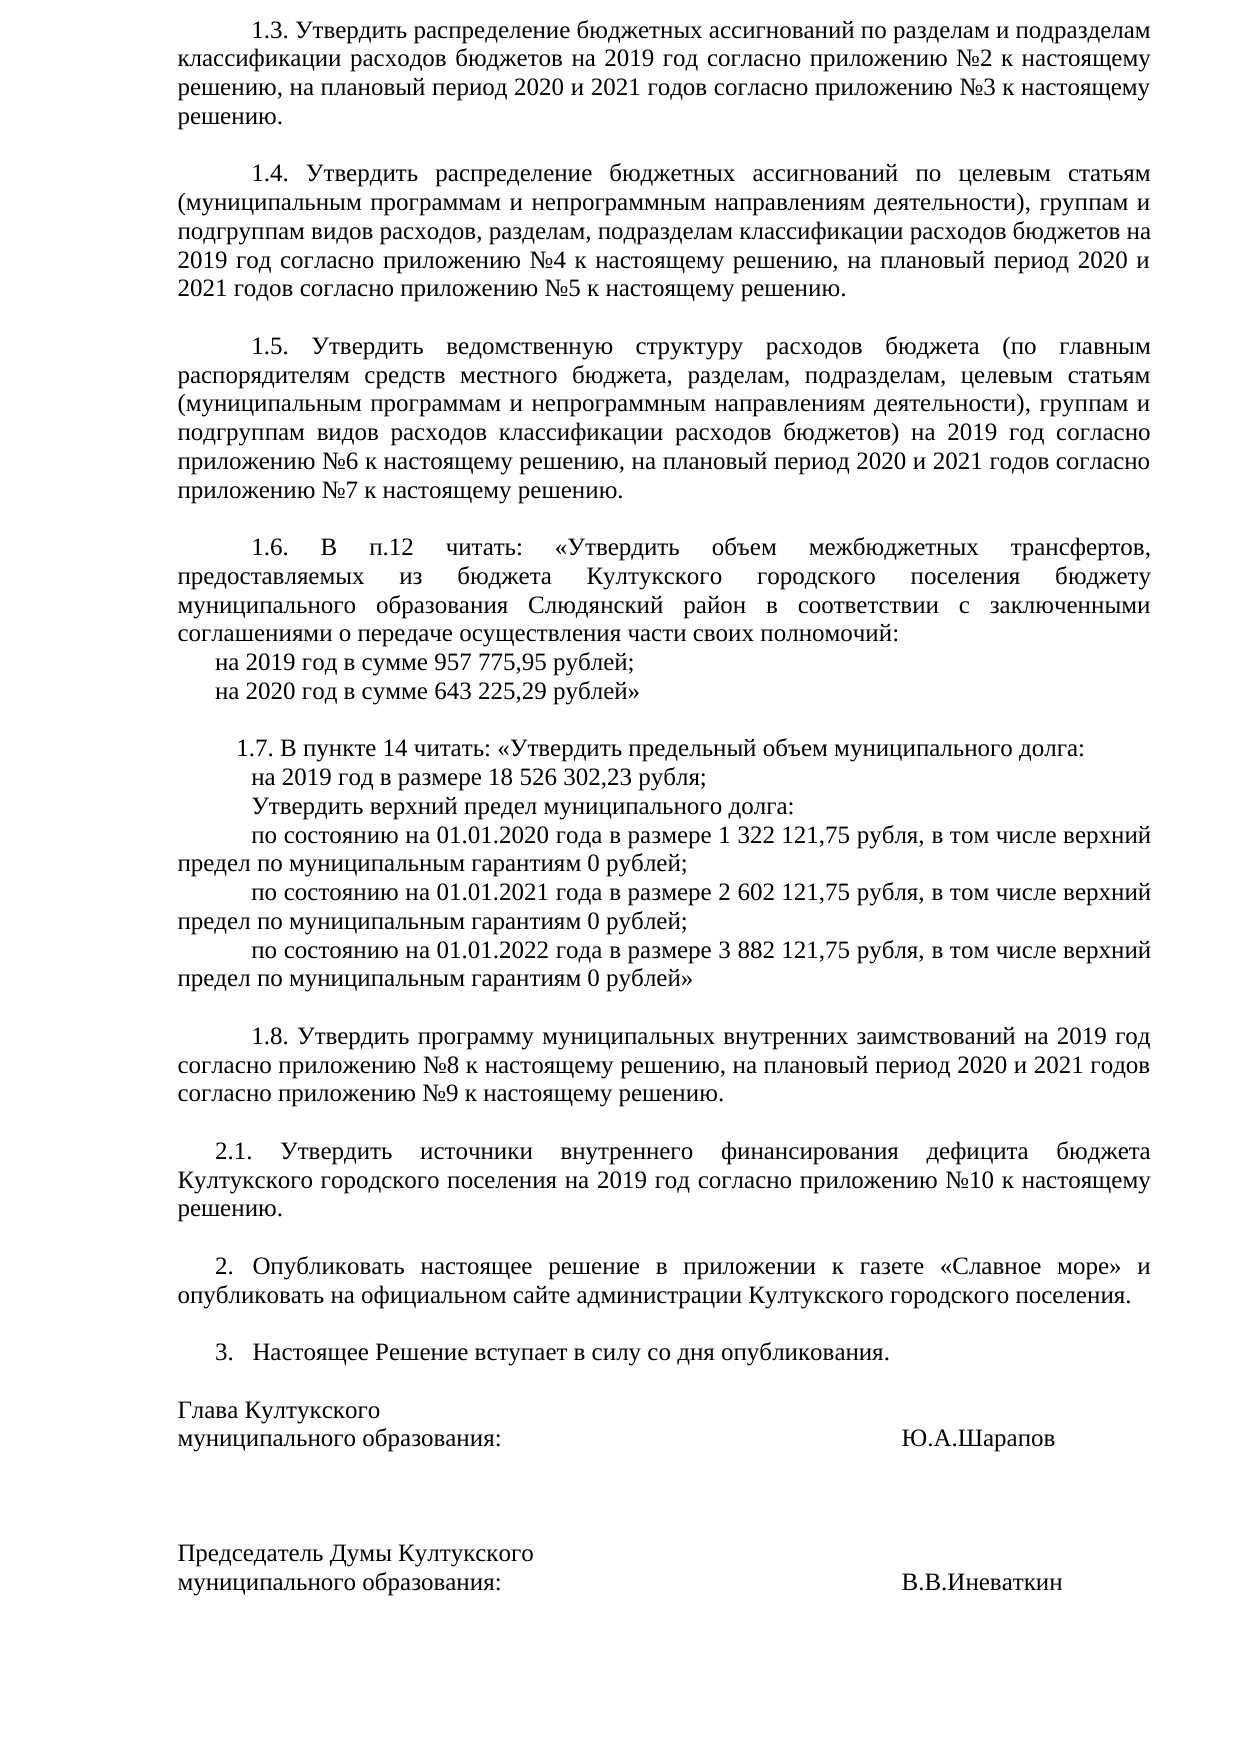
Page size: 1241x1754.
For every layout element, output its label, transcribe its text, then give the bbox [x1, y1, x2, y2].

text 1.4. Утвердить распределение бюджетных ассигнований по целевым статьям (муниципальным программам и непрограммным направлениям деятельности), группам и подгруппам видов расходов, разделам, подразделам классификации расходов бюджетов на 2019 год согласно приложению №4 к настоящему решению, на плановый период 2020 и 2021 годов согласно приложению №5 к настоящему решению. [177, 158, 1152, 302]
text 1.6. В п.12 читать: «Утвердить объем межбюджетных трансфертов, предоставляемых из бюджета Култукского городского поселения бюджету муниципального образования Слюдянский район в соответствии с заключенными соглашениями о передаче осуществления части своих полномочий: [177, 532, 1152, 647]
text 1.7. В пункте 14 читать: «Утвердить предельный объем муниципального долга: [177, 733, 1152, 762]
text по состоянию на 01.01.2021 года в размере 2 602 121,75 рубля, в том числе верхний предел по муниципальным гарантиям 0 рублей; [177, 877, 1152, 935]
text 1.8. Утвердить программу муниципальных внутренних заимствований на 2019 год согласно приложению №8 к настоящему решению, на плановый период 2020 и 2021 годов согласно приложению №9 к настоящему решению. [177, 1021, 1152, 1107]
text по состоянию на 01.01.2022 года в размере 3 882 121,75 рубля, в том числе верхний предел по муниципальным гарантиям 0 рублей» [177, 935, 1152, 992]
text на 2019 год в сумме 957 775,95 рублей; [177, 647, 1152, 676]
text 1.3. Утвердить распределение бюджетных ассигнований по разделам и подразделам классификации расходов бюджетов на 2019 год согласно приложению №2 к настоящему решению, на плановый период 2020 и 2021 годов согласно приложению №3 к настоящему решению. [177, 15, 1152, 130]
text муниципального образования: В.В.Иневаткин [177, 1567, 1152, 1596]
text 1.5. Утвердить ведомственную структуру расходов бюджета (по главным распорядителям средств местного бюджета, разделам, подразделам, целевым статьям (муниципальным программам и непрограммным направлениям деятельности), группам и подгруппам видов расходов классификации расходов бюджетов) на 2019 год согласно приложению №6 к настоящему решению, на плановый период 2020 и 2021 годов согласно приложению №7 к настоящему решению. [177, 331, 1152, 503]
text на 2020 год в сумме 643 225,29 рублей» [177, 676, 1152, 705]
text Утвердить верхний предел муниципального долга: [215, 791, 1152, 820]
list Настоящее Решение вступает в силу со дня опубликования. [177, 1337, 1152, 1366]
text муниципального образования: Ю.А.Шарапов [177, 1423, 1152, 1452]
text 2.1. Утвердить источники внутреннего финансирования дефицита бюджета Култукского городского поселения на 2019 год согласно приложению №10 к настоящему решению. [177, 1136, 1152, 1222]
text Председатель Думы Култукского [177, 1538, 1152, 1567]
text на 2019 год в размере 18 526 302,23 рубля; [215, 762, 1152, 791]
text по состоянию на 01.01.2020 года в размере 1 322 121,75 рубля, в том числе верхний предел по муниципальным гарантиям 0 рублей; [177, 820, 1152, 877]
text Глава Култукского [177, 1395, 1152, 1423]
list Опубликовать настоящее решение в приложении к газете «Славное море» и опубликовать на официальном сайте администрации Култукского городского поселения. [177, 1251, 1152, 1308]
